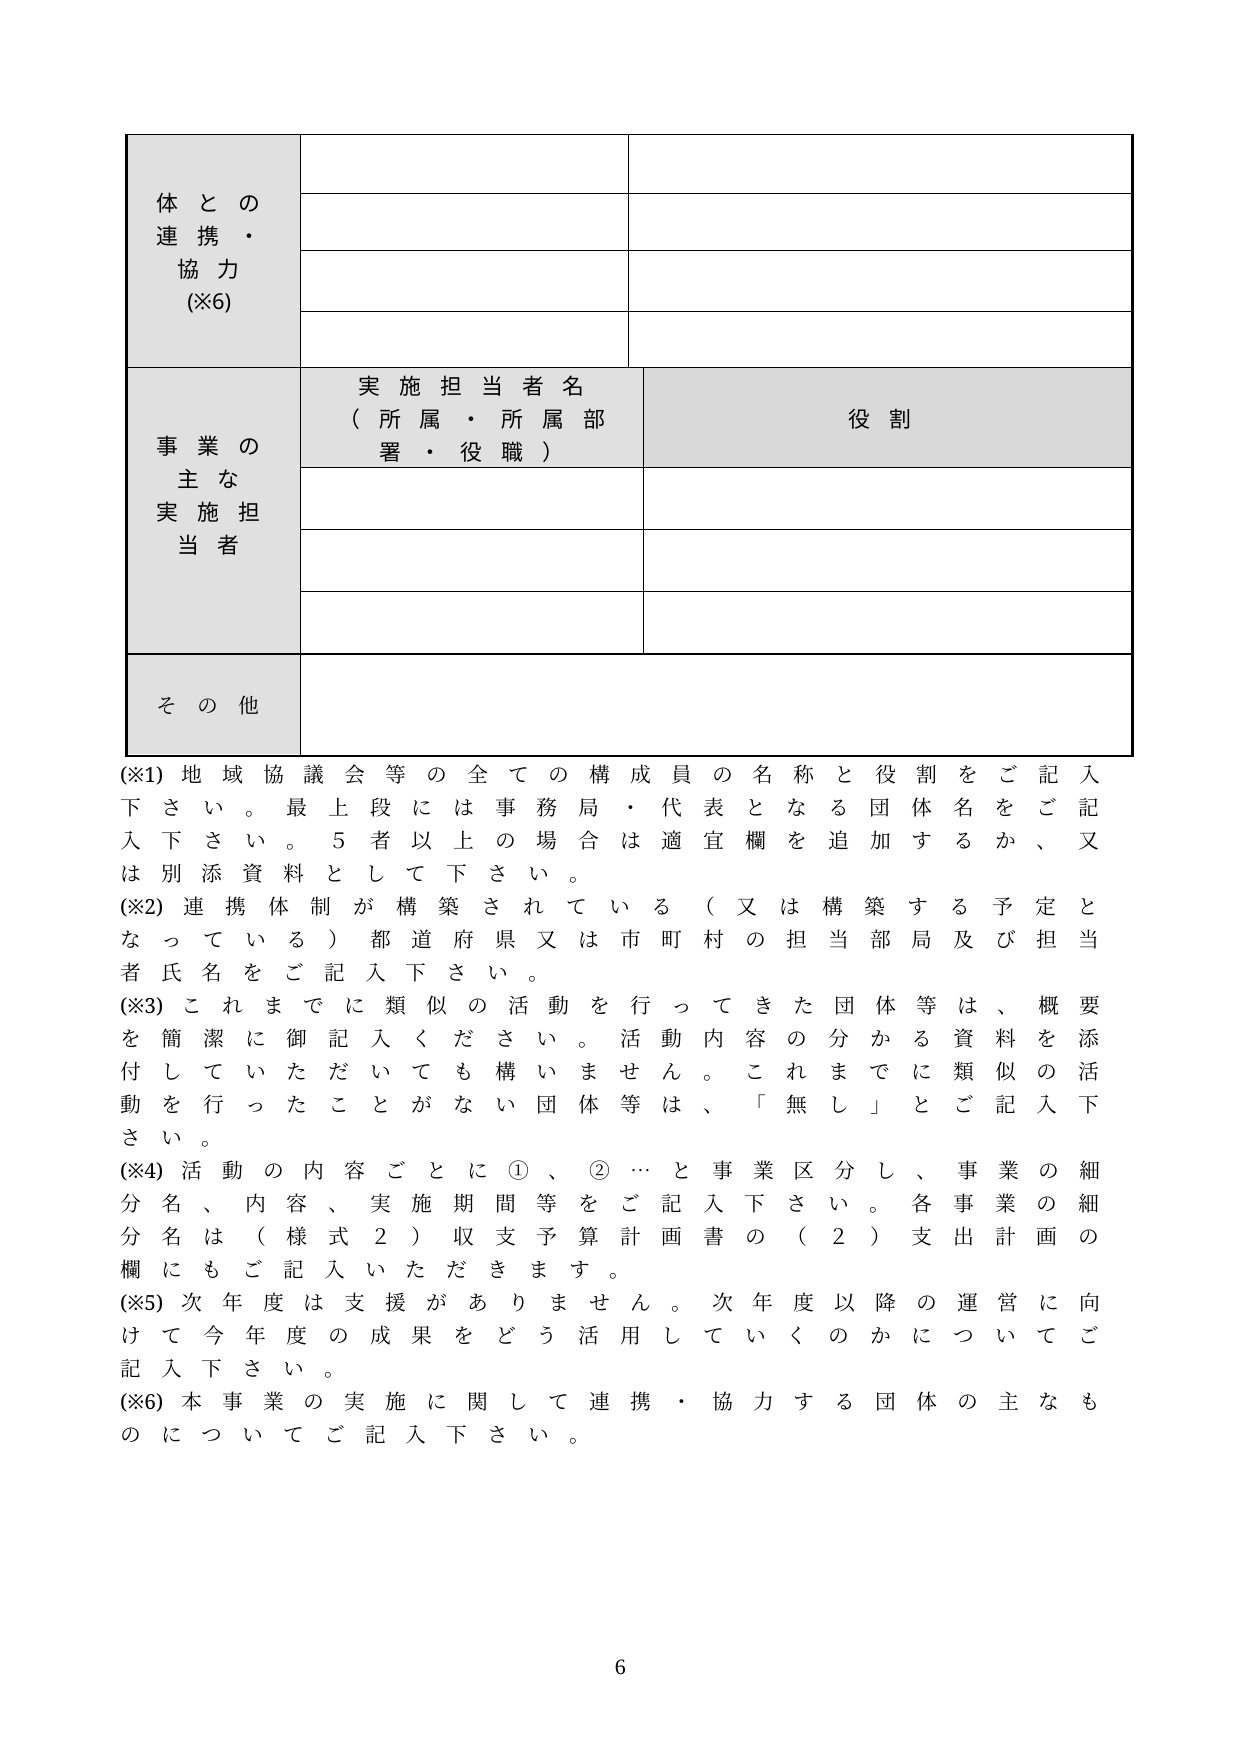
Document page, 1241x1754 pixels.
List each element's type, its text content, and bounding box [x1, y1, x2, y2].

text (※3)これまでに類似の活動を行ってきた団体等は、概要を簡潔に御記入ください。活動内容の分かる資料を添付していただいても構いません。これまでに類似の活動を行ったことがない団体等は、「無し」とご記入下さい。 [113, 988, 1120, 1153]
table_cell [301, 312, 628, 367]
table_cell [301, 135, 628, 193]
table_cell [301, 468, 643, 529]
table_cell [301, 592, 643, 653]
table_cell [629, 251, 1131, 311]
text (※5)次年度は支援がありません。次年度以降の運営に向けて今年度の成果をどう活用していくのかについてご記入下さい。 [113, 1285, 1120, 1384]
table_cell 事業の主な 実施担当者 [128, 368, 300, 653]
table_cell [644, 530, 1131, 591]
table_cell [301, 194, 628, 250]
text (※4)活動の内容ごとに①、②…と事業区分し、事業の細分名、内容、実施期間等をご記入下さい。各事業の細分名は（様式２）収支予算計画書の（２）支出計画の欄にもご記入いただきます。 [113, 1153, 1120, 1285]
text (※6)本事業の実施に関して連携・協力する団体の主なものについてご記入下さい。 [113, 1384, 1120, 1450]
table_cell [629, 312, 1131, 367]
table_cell [644, 592, 1131, 653]
table_cell 役割 [644, 368, 1131, 467]
table_cell その他 [128, 655, 300, 754]
text (※1)地域協議会等の全ての構成員の名称と役割をご記入下さい。最上段には事務局・代表となる団体名をご記入下さい。５者以上の場合は適宜欄を追加するか、又は別添資料として下さい。 [113, 757, 1120, 889]
table_cell 実施担当者名 （所属・所属部署・役職） [301, 368, 643, 467]
table_cell 外部団体との連携・協力 (※6) [128, 135, 300, 367]
table_cell [301, 530, 643, 591]
table_cell [644, 468, 1131, 529]
table_cell [629, 135, 1131, 193]
table_cell [629, 194, 1131, 250]
text (※2)連携体制が構築されている（又は構築する予定となっている）都道府県又は市町村の担当部局及び担当者氏名をご記入下さい。 [113, 889, 1120, 988]
table_cell [301, 655, 1131, 754]
table_cell [301, 251, 628, 311]
